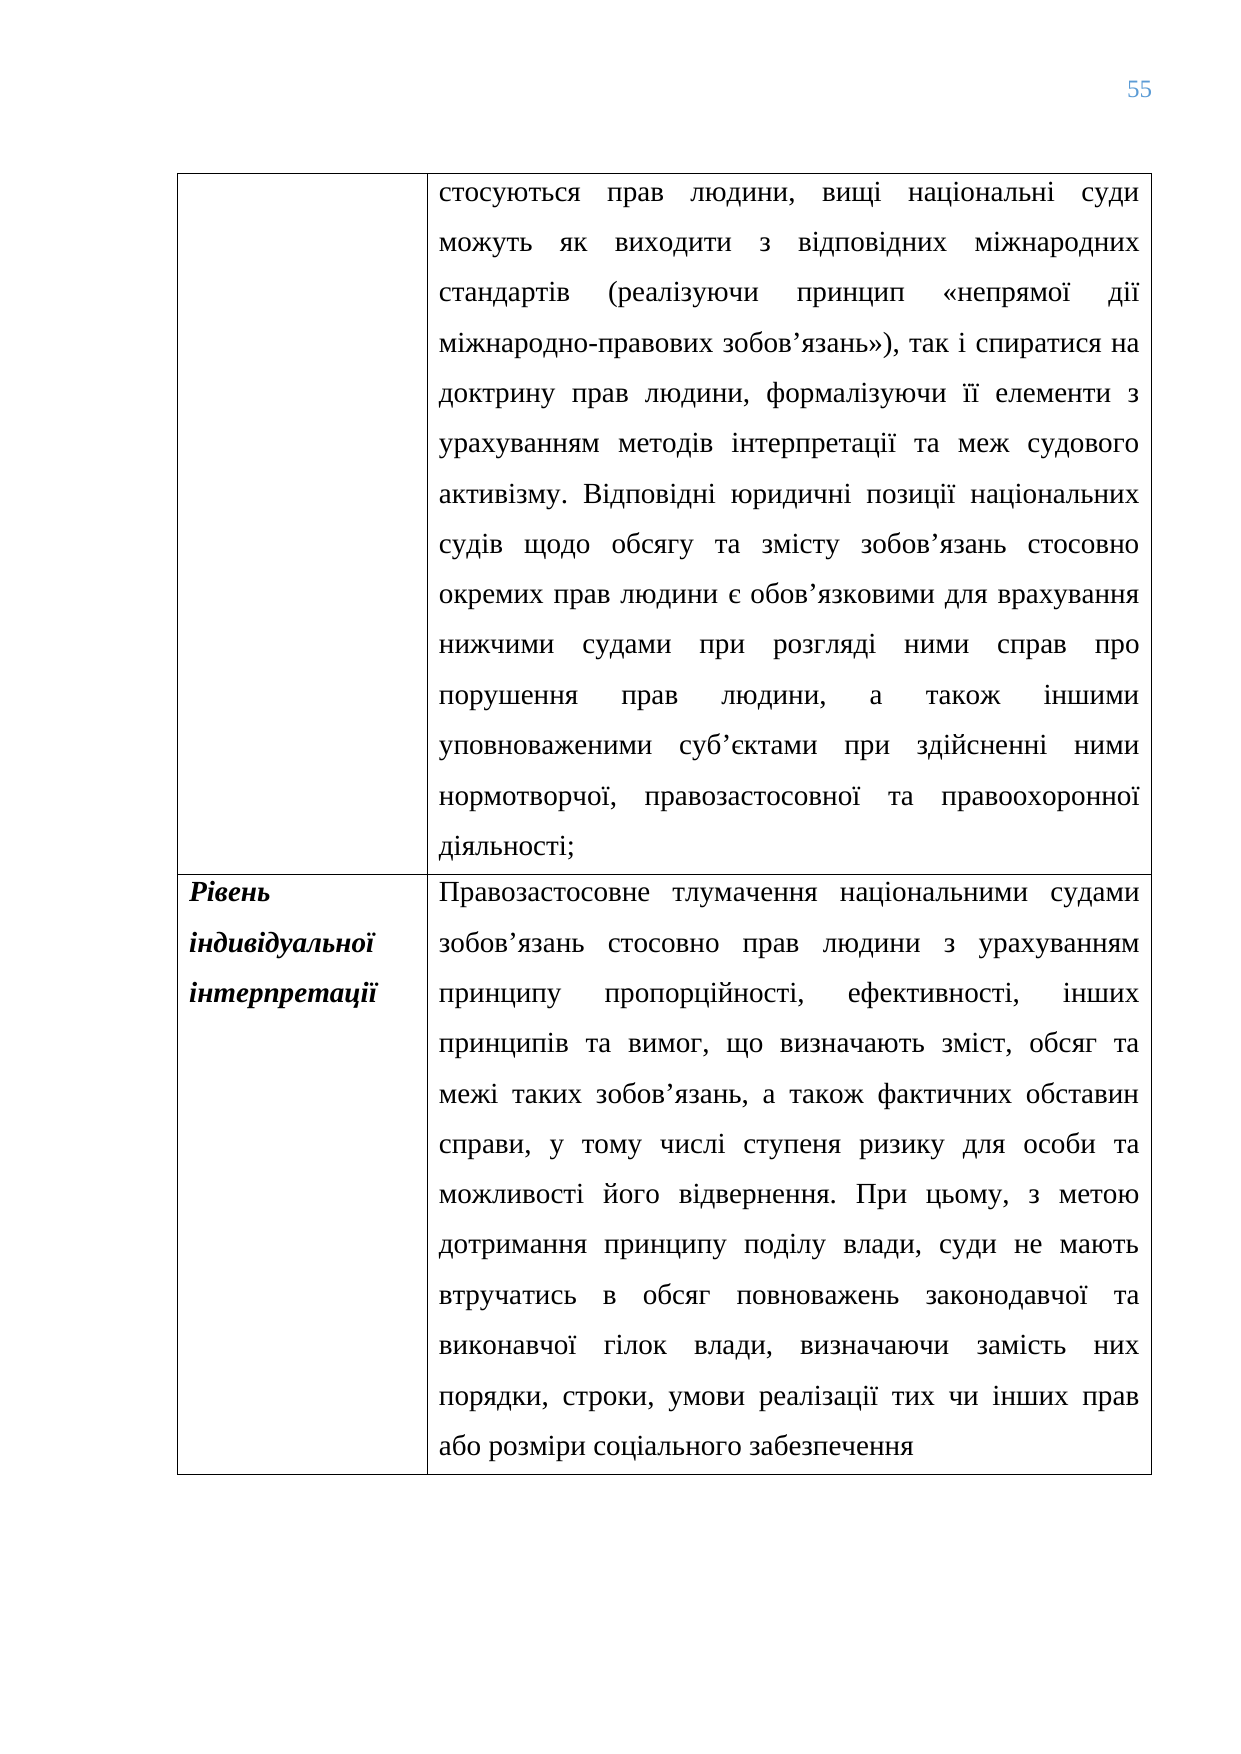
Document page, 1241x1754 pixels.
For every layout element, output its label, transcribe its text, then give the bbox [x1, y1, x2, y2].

table_cell Правозастосовне тлумачення національними судами зобов’язань стосовно прав людини з урахуванням принципу пропорційності, ефективності, інших принципів та вимог, що визначають зміст, обсяг та межі таких зобов’язань, а також фактичних обставин справи, у тому числі ступеня ризику для особи та можливості його відвернення. При цьому, з метою дотримання принципу поділу влади, суди не мають втручатись в обсяг повноважень законодавчої та виконавчої гілок влади, визначаючи замість них порядки, строки, умови реалізації тих чи інших прав або розміри соціального забезпечення [428, 875, 1151, 1473]
table_cell Рівень індивідуальної інтерпретації [178, 875, 427, 1473]
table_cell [178, 174, 427, 873]
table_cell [428, 174, 1151, 873]
